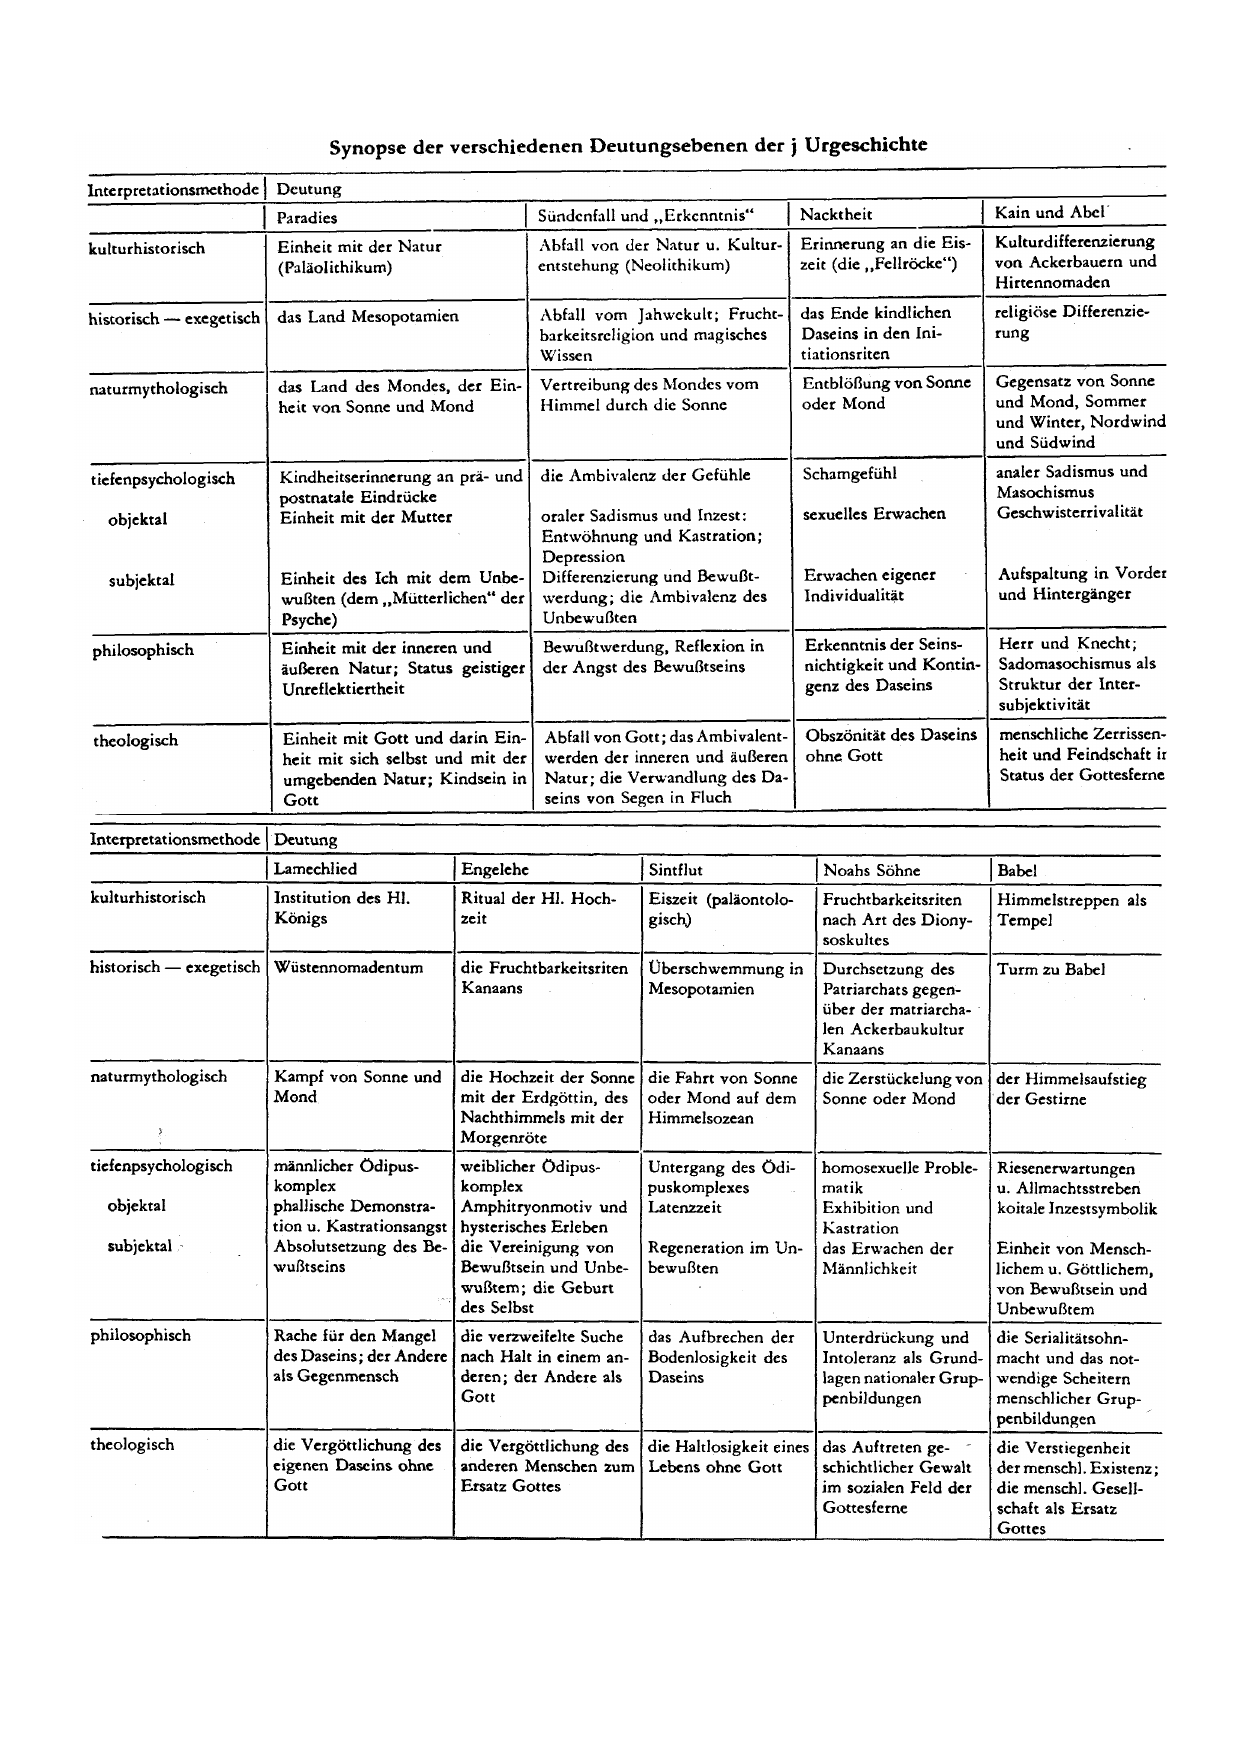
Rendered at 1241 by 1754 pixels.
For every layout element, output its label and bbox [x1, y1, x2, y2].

picture [73, 819, 1167, 1544]
picture [73, 132, 1167, 815]
